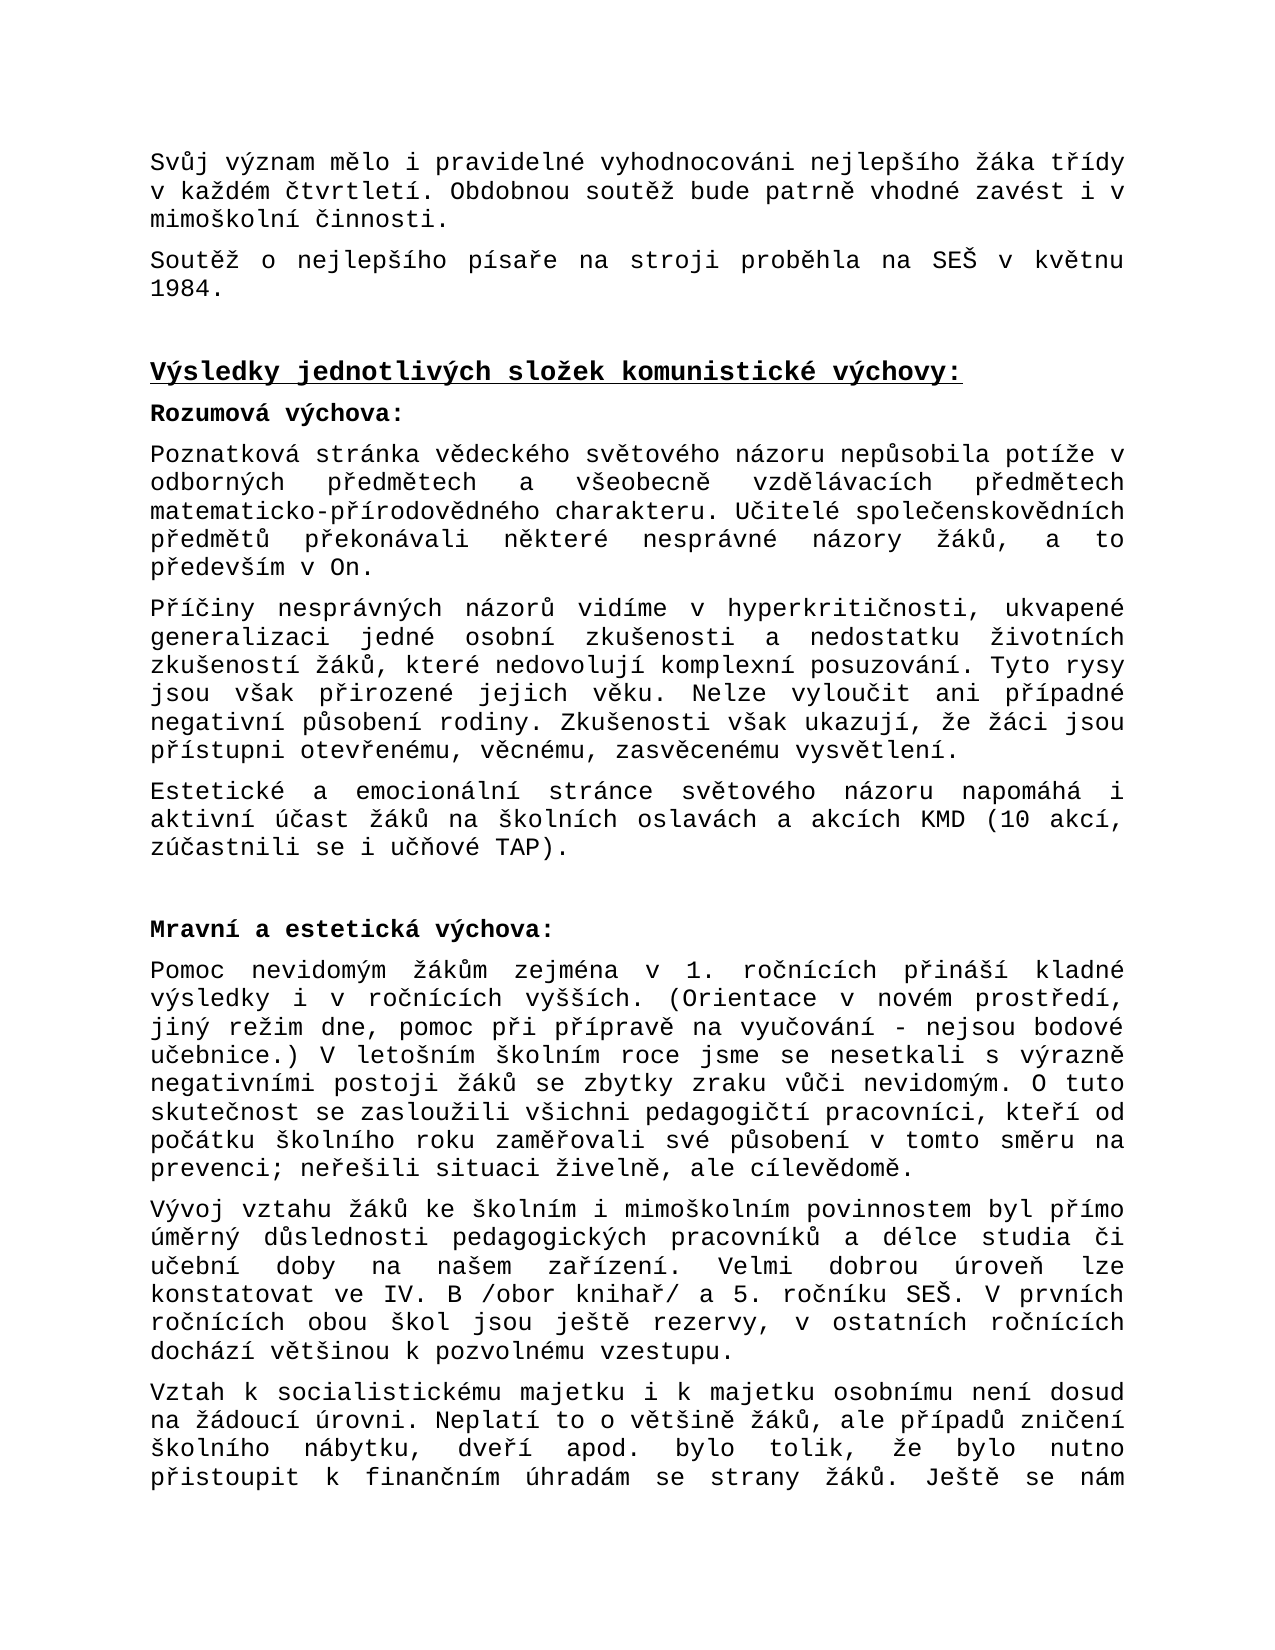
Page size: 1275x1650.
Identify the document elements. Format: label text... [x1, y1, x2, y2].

text Mravní a estetická výchova: [150, 917, 1125, 945]
text Svůj význam mělo i pravidelné vyhodnocováni nejlepšího žáka třídy v každém čtvrtletí. Obdobnou soutěž bude patrně vhodné zavést i v mimoškolní činnosti. [150, 150, 1125, 235]
text Pomoc nevidomým žákům zejména v 1. ročnících přináší kladné výsledky i v ročnících vyšších. (Orientace v novém prostředí, jiný režim dne, pomoc při přípravě na vyučování - nejsou bodové učebnice.) V letošním školním roce jsme se nesetkali s výrazně negativními postoji žáků se zbytky zraku vůči nevidomým. O tuto skutečnost se zasloužili všichni pedagogičtí pracovníci, kteří od počátku školního roku zaměřovali své působení v tomto směru na prevenci; neřešili situaci živelně, ale cílevědomě. [150, 957, 1125, 1184]
text Poznatková stránka vědeckého světového názoru nepůsobila potíže v odborných předmětech a všeobecně vzdělávacích předmětech matematicko-přírodovědného charakteru. Učitelé společenskovědních předmětů překonávali některé nesprávné názory žáků, a to především v On. [150, 442, 1125, 583]
text Výsledky jednotlivých složek komunistické výchovy: [150, 357, 1125, 388]
text Soutěž o nejlepšího písaře na stroji proběhla na SEŠ v květnu 1984. [150, 247, 1125, 304]
text Rozumová výchova: [150, 401, 1125, 429]
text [150, 1379, 1125, 1492]
text Vývoj vztahu žáků ke školním i mimoškolním povinnostem byl přímo úměrný důslednosti pedagogických pracovníků a délce studia či učební doby na našem zařízení. Velmi dobrou úroveň lze konstatovat ve IV. B /obor knihař/ a 5. ročníku SEŠ. V prvních ročnících obou škol jsou ještě rezervy, v ostatních ročnících dochází většinou k pozvolnému vzestupu. [150, 1197, 1125, 1367]
text Estetické a emocionální stránce světového názoru napomáhá i aktivní účast žáků na školních oslavách a akcích KMD (10 akcí, zúčastnili se i učňové TAP). [150, 778, 1125, 863]
text Příčiny nesprávných názorů vidíme v hyperkritičnosti, ukvapené generalizaci jedné osobní zkušenosti a nedostatku životních zkušeností žáků, které nedovolují komplexní posuzování. Tyto rysy jsou však přirozené jejich věku. Nelze vyloučit ani případné negativní působení rodiny. Zkušenosti však ukazují, že žáci jsou přístupni otevřenému, věcnému, zasvěcenému vysvětlení. [150, 596, 1125, 766]
